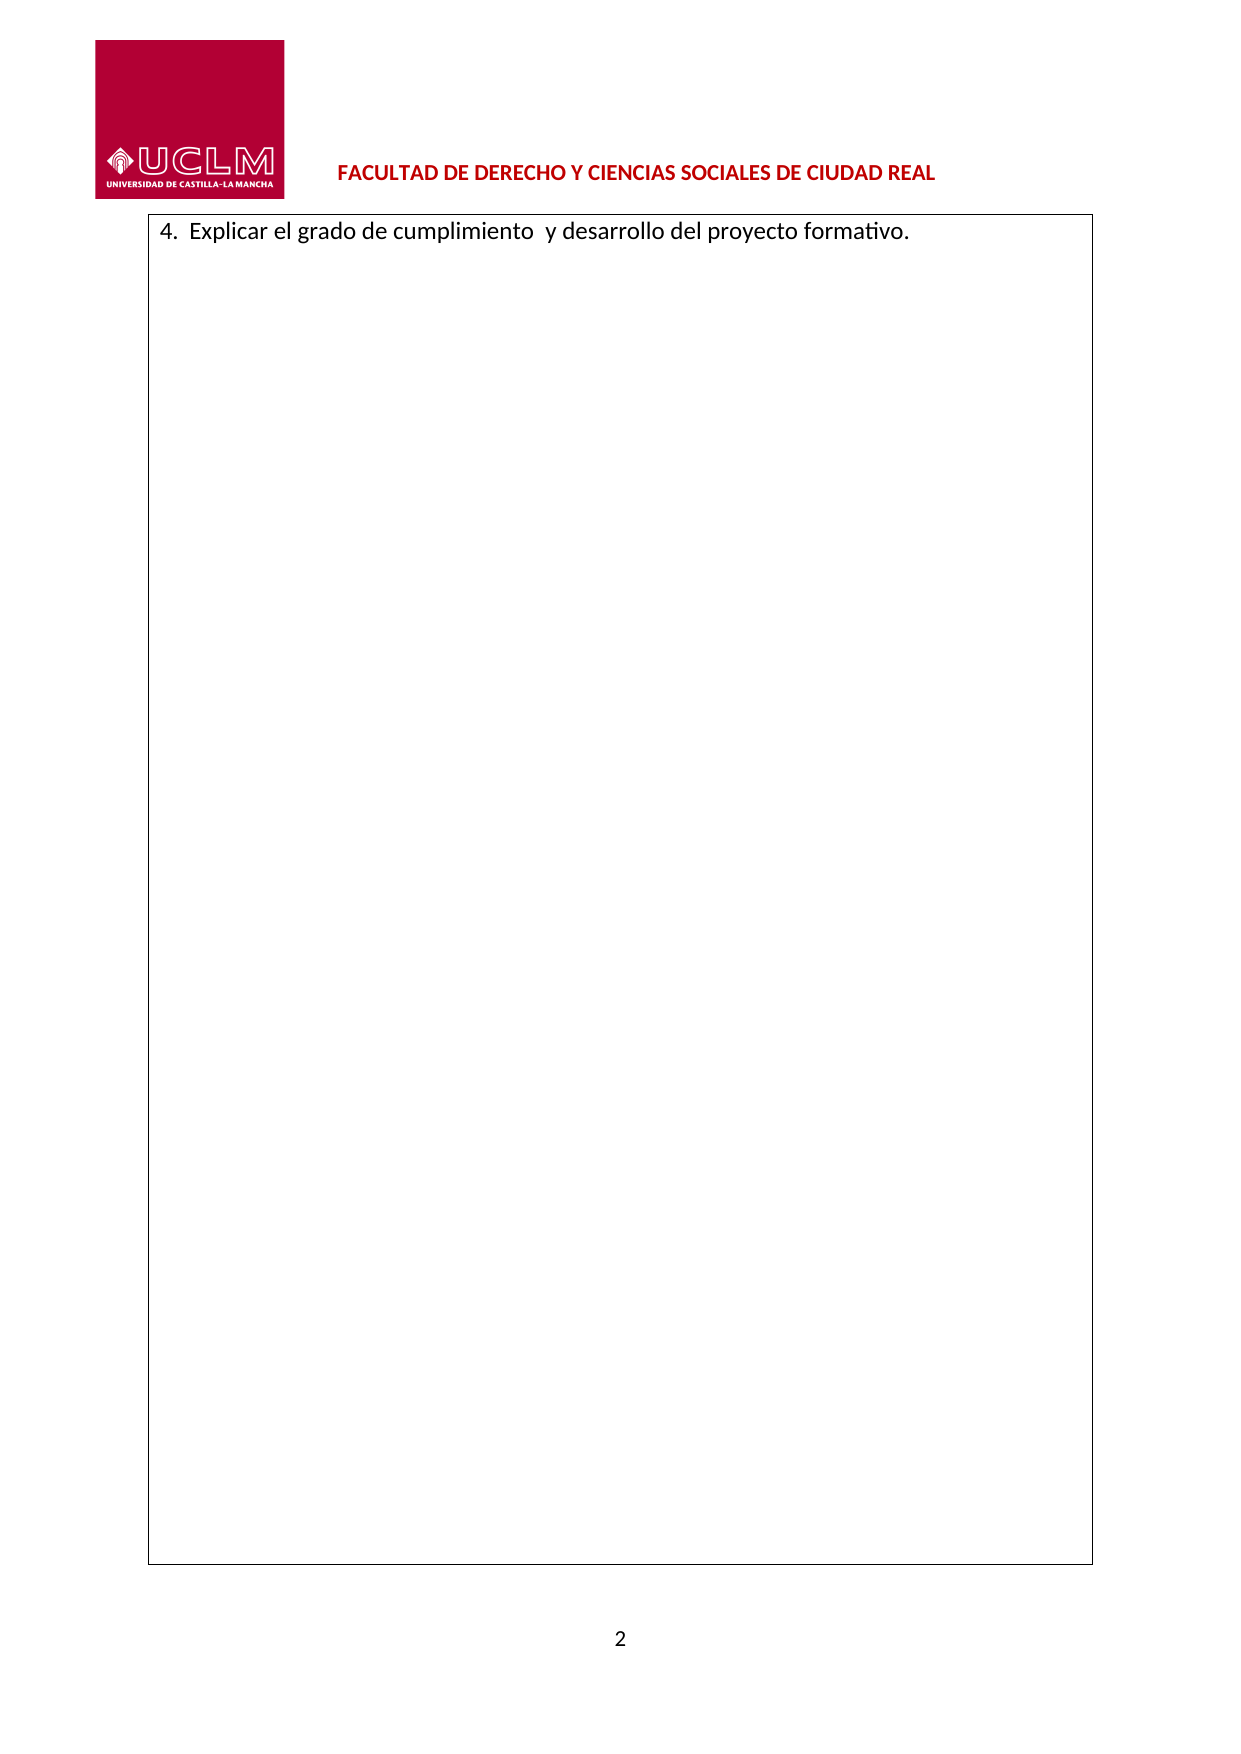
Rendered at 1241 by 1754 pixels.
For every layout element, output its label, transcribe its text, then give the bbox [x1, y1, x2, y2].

picture [95, 40, 285, 199]
table_cell Explicar el grado de cumplimiento y desarrollo del proyecto formativo. [149, 215, 1092, 1564]
